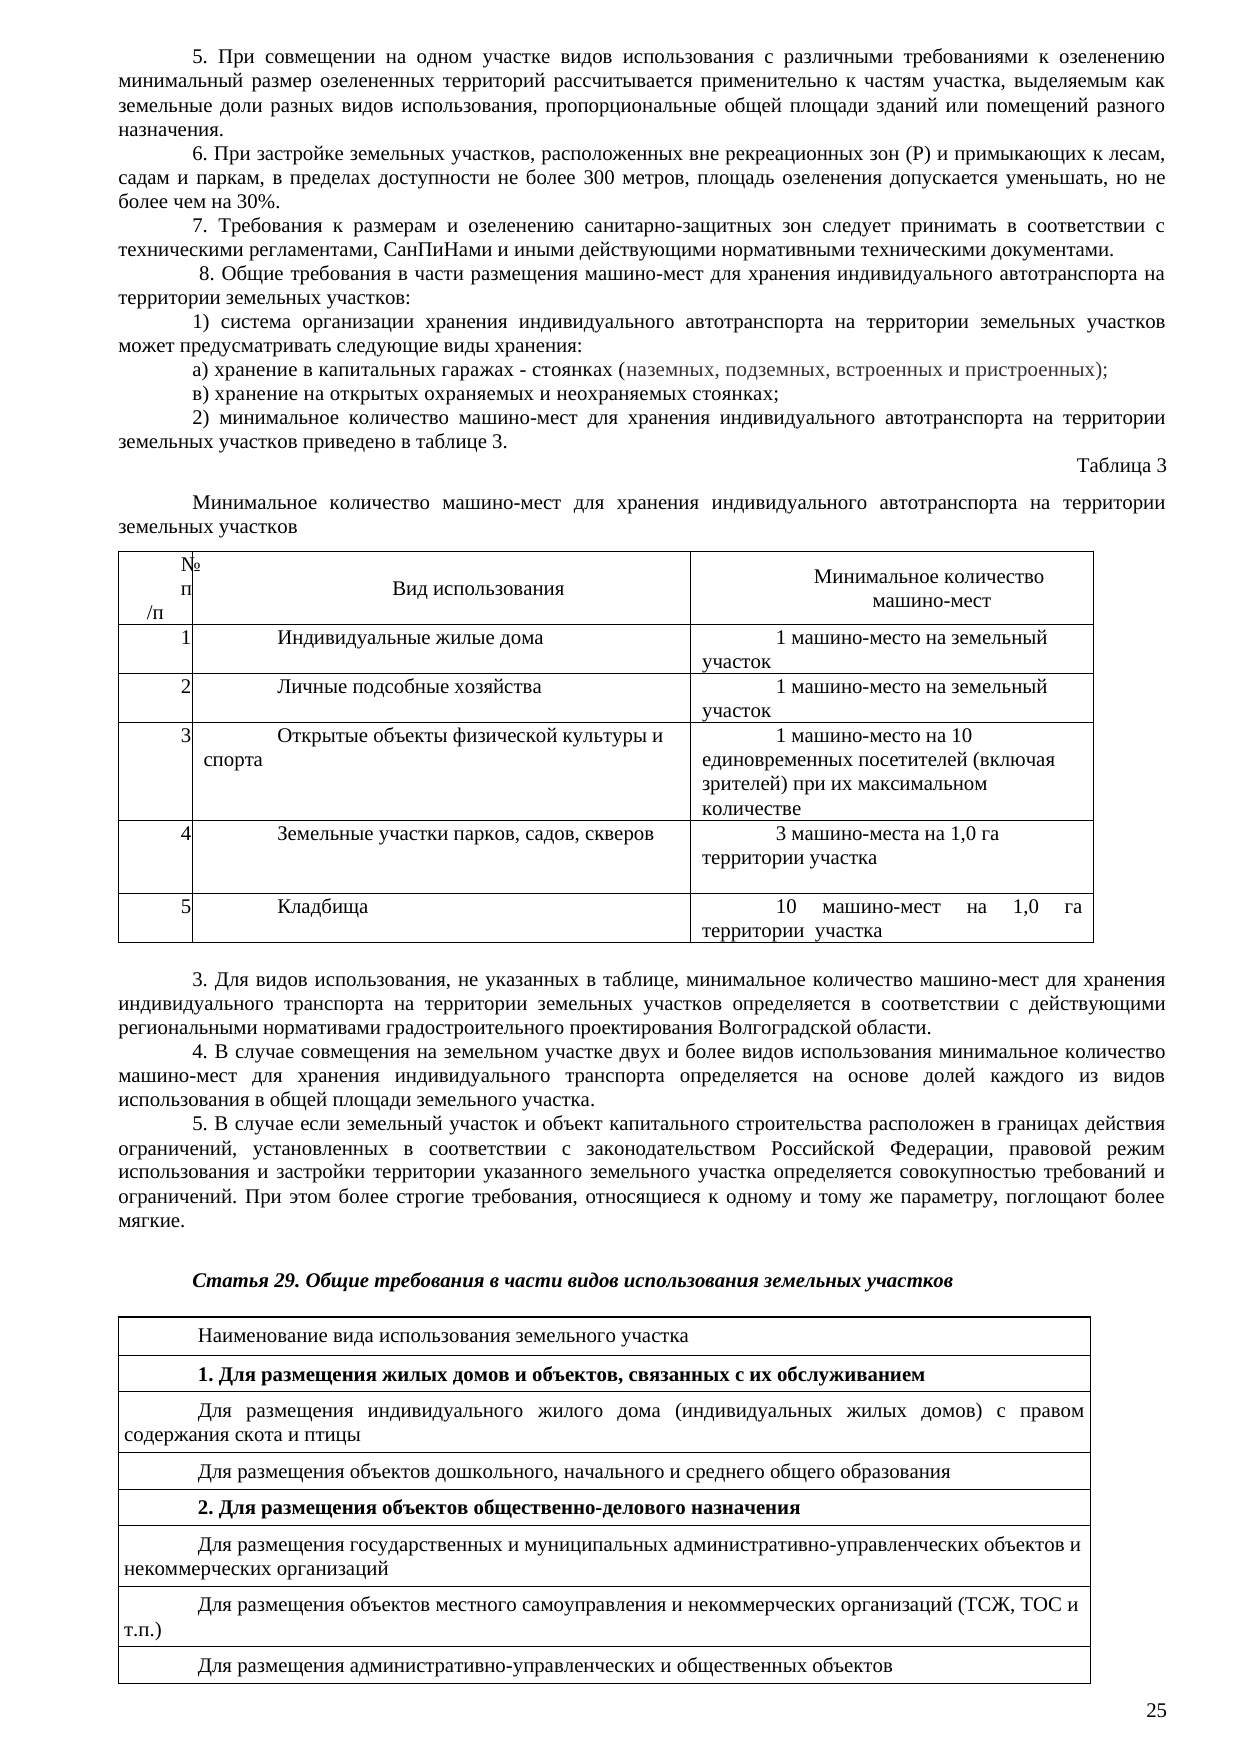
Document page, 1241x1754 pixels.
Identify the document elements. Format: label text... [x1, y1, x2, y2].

table_cell 3 машино-места на территории участка [691, 821, 1093, 893]
text в) хранение на открытых охраняемых и неохраняемых стоянках; [118, 381, 1167, 405]
table_cell Личные подсобные хозяйства [193, 674, 690, 722]
text 5. В случае если земельный участок и объект капитального строительства расположен в границах действия ограничений, установленных в соответствии с законодательством Российской Федерации, правовой режим использования и застройки территории указанного земельного участка определяется совокупностью требований и ограничений. При этом более строгие требования, относящиеся к одному и тому же параметру, поглощают более мягкие. [118, 1111, 1167, 1232]
table_header Минимальное количество машино-мест [691, 552, 1093, 624]
table_cell 3 [119, 723, 192, 819]
table_cell 1. Для размещения жилых домов и объектов, связанных с их обслуживанием [119, 1356, 1090, 1391]
table_cell 10 машино-мест на территории участка [691, 894, 1093, 942]
table_cell Открытые объекты физической культуры и спорта [193, 723, 690, 819]
text 2) минимальное количество машино-мест для хранения индивидуального автотранспорта на территории земельных участков приведено в таблице 3. [118, 405, 1167, 453]
text 5. При совмещении на одном участке видов использования с различными требованиями к озеленению минимальный размер озелененных территорий рассчитывается применительно к частям участка, выделяемым как земельные доли разных видов использования, пропорциональные общей площади зданий или помещений разного назначения. [118, 44, 1167, 141]
table_cell 2. Для размещения объектов общественно-делового назначения [119, 1490, 1090, 1525]
table_cell Для размещения объектов местного самоуправления и некоммерческих организаций (ТСЖ, ТОС и т.п.) [119, 1587, 1090, 1646]
table_cell 2 [119, 674, 192, 722]
text 1) система организации хранения индивидуального автотранспорта на территории земельных участков может предусматривать следующие виды хранения: [118, 309, 1167, 357]
text Минимальное количество машино-мест для хранения индивидуального автотранспорта на территории земельных участков [118, 490, 1167, 538]
text 7. Требования к размерам и озеленению санитарно-защитных зон следует принимать в соответствии с техническими регламентами, СанПиНами и иными действующими нормативными техническими документами. [118, 213, 1167, 261]
text 8. Общие требования в части размещения машино-мест для хранения индивидуального автотранспорта на территории земельных участков: [118, 261, 1167, 309]
text а) хранение в капитальных гаражах - стоянках (наземных, подземных, встроенных и пристроенных); [118, 357, 1167, 381]
table_cell Для размещения индивидуального жилого дома (индивидуальных жилых домов) с правом содержания скота и птицы [119, 1392, 1090, 1452]
table_cell 1 [119, 625, 192, 673]
table_header Вид использования [193, 552, 690, 624]
table_cell Для размещения объектов дошкольного, начального и среднего общего образования [119, 1453, 1090, 1488]
text 6. При застройке земельных участков, расположенных вне рекреационных зон (Р) и примыкающих к лесам, садам и паркам, в пределах доступности не более , площадь озеленения допускается уменьшать, но не более чем на 30%. [118, 141, 1167, 213]
table_cell Для размещения государственных и муниципальных административно-управленческих объектов и некоммерческих организаций [119, 1526, 1090, 1586]
table_header № п/п [119, 552, 192, 624]
table_cell 1 машино-место на земельный участок [691, 625, 1093, 673]
text Статья 29. Общие требования в части видов использования земельных участков [118, 1268, 1167, 1292]
text 3. Для видов использования, не указанных в таблице, минимальное количество машино-мест для хранения индивидуального транспорта на территории земельных участков определяется в соответствии с действующими региональными нормативами градостроительного проектирования Волгоградской области. [118, 967, 1167, 1039]
table_cell Для размещения административно-управленческих и общественных объектов [119, 1647, 1090, 1683]
table_header Наименование вида использования земельного участка [119, 1318, 1090, 1355]
text Таблица 3 [118, 453, 1167, 477]
table_cell Кладбища [193, 894, 690, 942]
table_cell 5 [119, 894, 192, 942]
table_cell Индивидуальные жилые дома [193, 625, 690, 673]
table_cell Земельные участки парков, садов, скверов [193, 821, 690, 893]
table_cell 1 машино-место на земельный участок [691, 674, 1093, 722]
text 4. В случае совмещения на земельном участке двух и более видов использования минимальное количество машино-мест для хранения индивидуального транспорта определяется на основе долей каждого из видов использования в общей площади земельного участка. [118, 1039, 1167, 1111]
table_cell 1 машино-место на 10 единовременных посетителей (включая зрителей) при их максимальном количестве [691, 723, 1093, 819]
table_cell 4 [119, 821, 192, 893]
